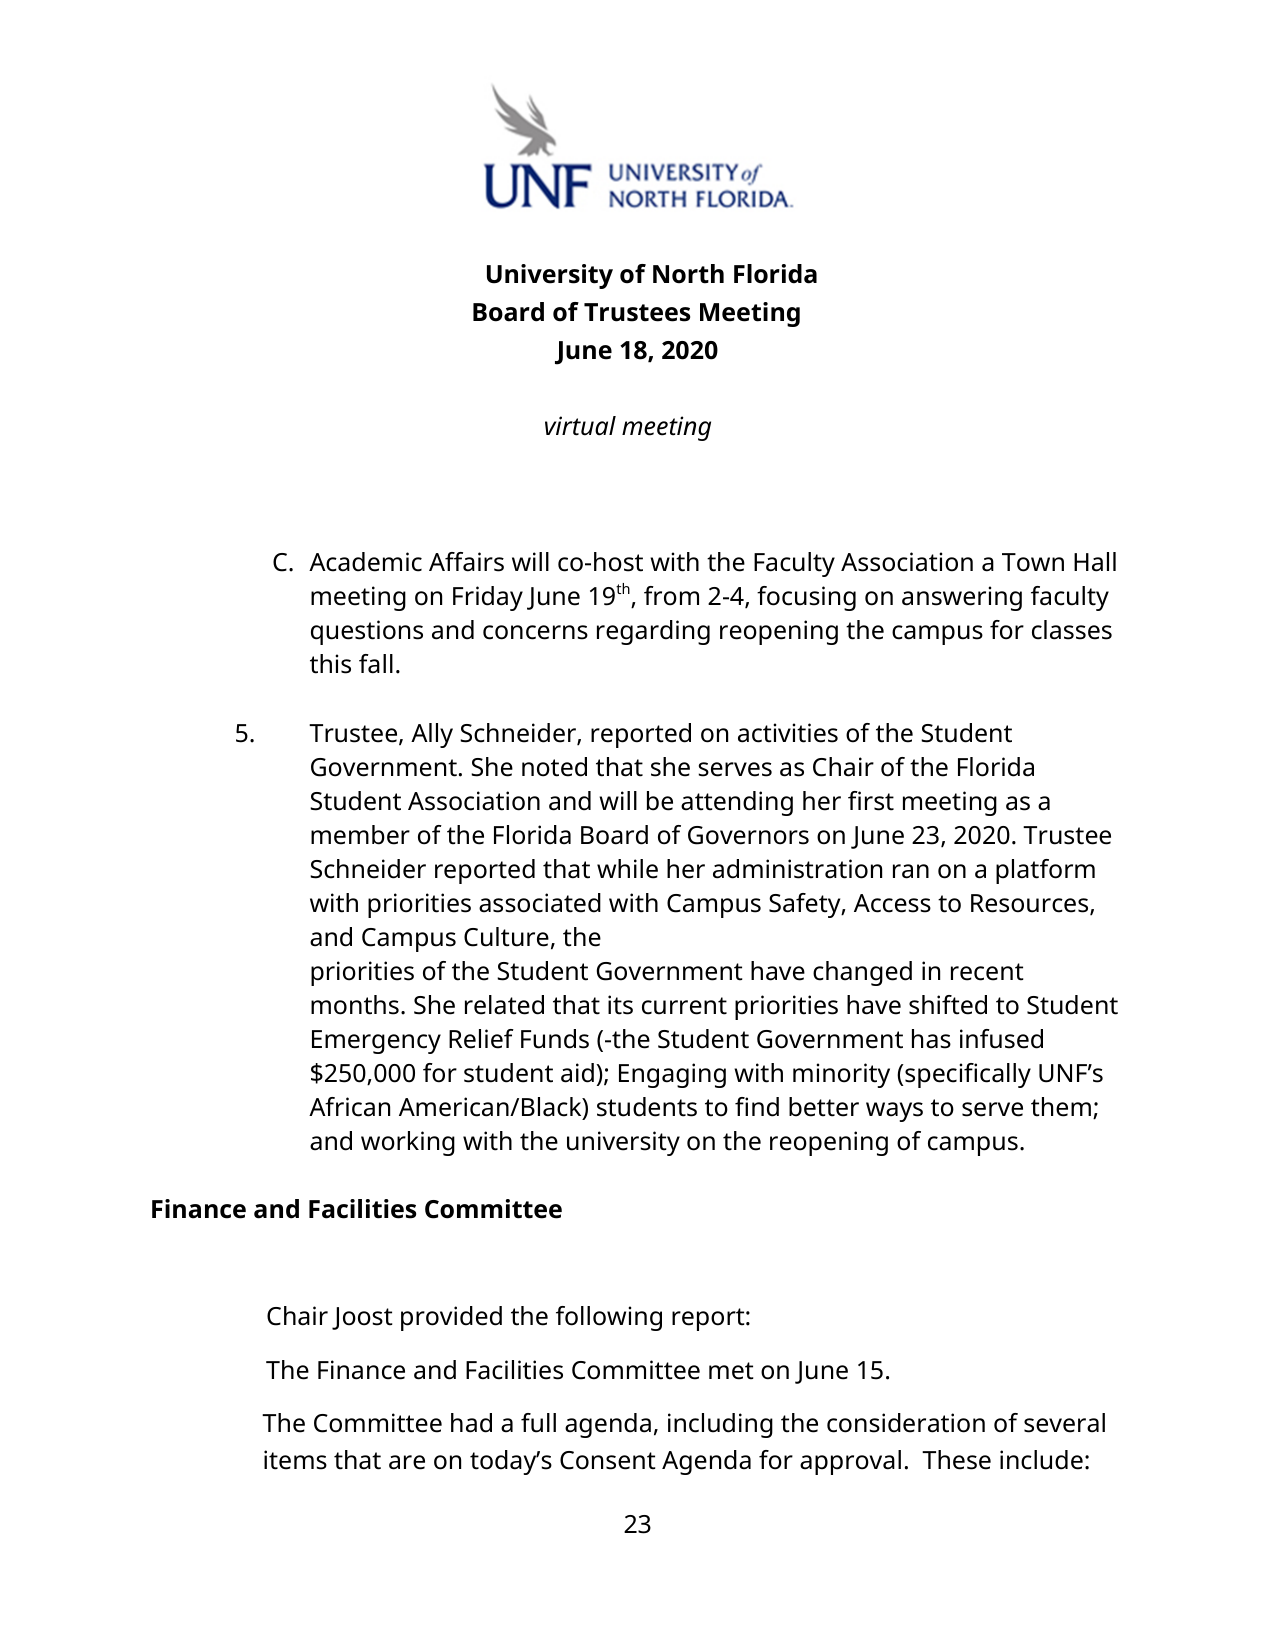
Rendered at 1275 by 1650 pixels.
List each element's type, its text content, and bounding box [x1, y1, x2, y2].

text Finance and Facilities Committee [150, 1192, 1125, 1226]
list Trustee, Ally Schneider, reported on activities of the Student Government. She noted that she serves as Chair of the Florida Student Association and will be attending her first meeting as a member of the Florida Board of Governors on June 23, 2020. Trustee Schneider reported that while her administration ran on a platform with priorities associated with Campus Safety, Access to Resources, and Campus Culture, the [234, 715, 1125, 954]
list priorities of the Student Government have changed in recent months. She related that its current priorities have shifted to Student Emergency Relief Funds (-the Student Government has infused $250,000 for student aid); Engaging with minority (specifically UNF’s African American/Black) students to find better ways to serve them; and working with the university on the reopening of campus. [309, 954, 1125, 1158]
list Academic Affairs will co-host with the Faculty Association a Town Hall meeting on Friday June 19th, from 2-4, focusing on answering faculty questions and concerns regarding reopening the campus for classes this fall. [272, 545, 1125, 681]
text Chair Joost provided the following report: [225, 1299, 1125, 1333]
text The Committee had a full agenda, including the consideration of several items that are on today’s Consent Agenda for approval. These include: [262, 1406, 1125, 1477]
picture [468, 75, 808, 219]
text The Finance and Facilities Committee met on June 15. [225, 1352, 1125, 1386]
